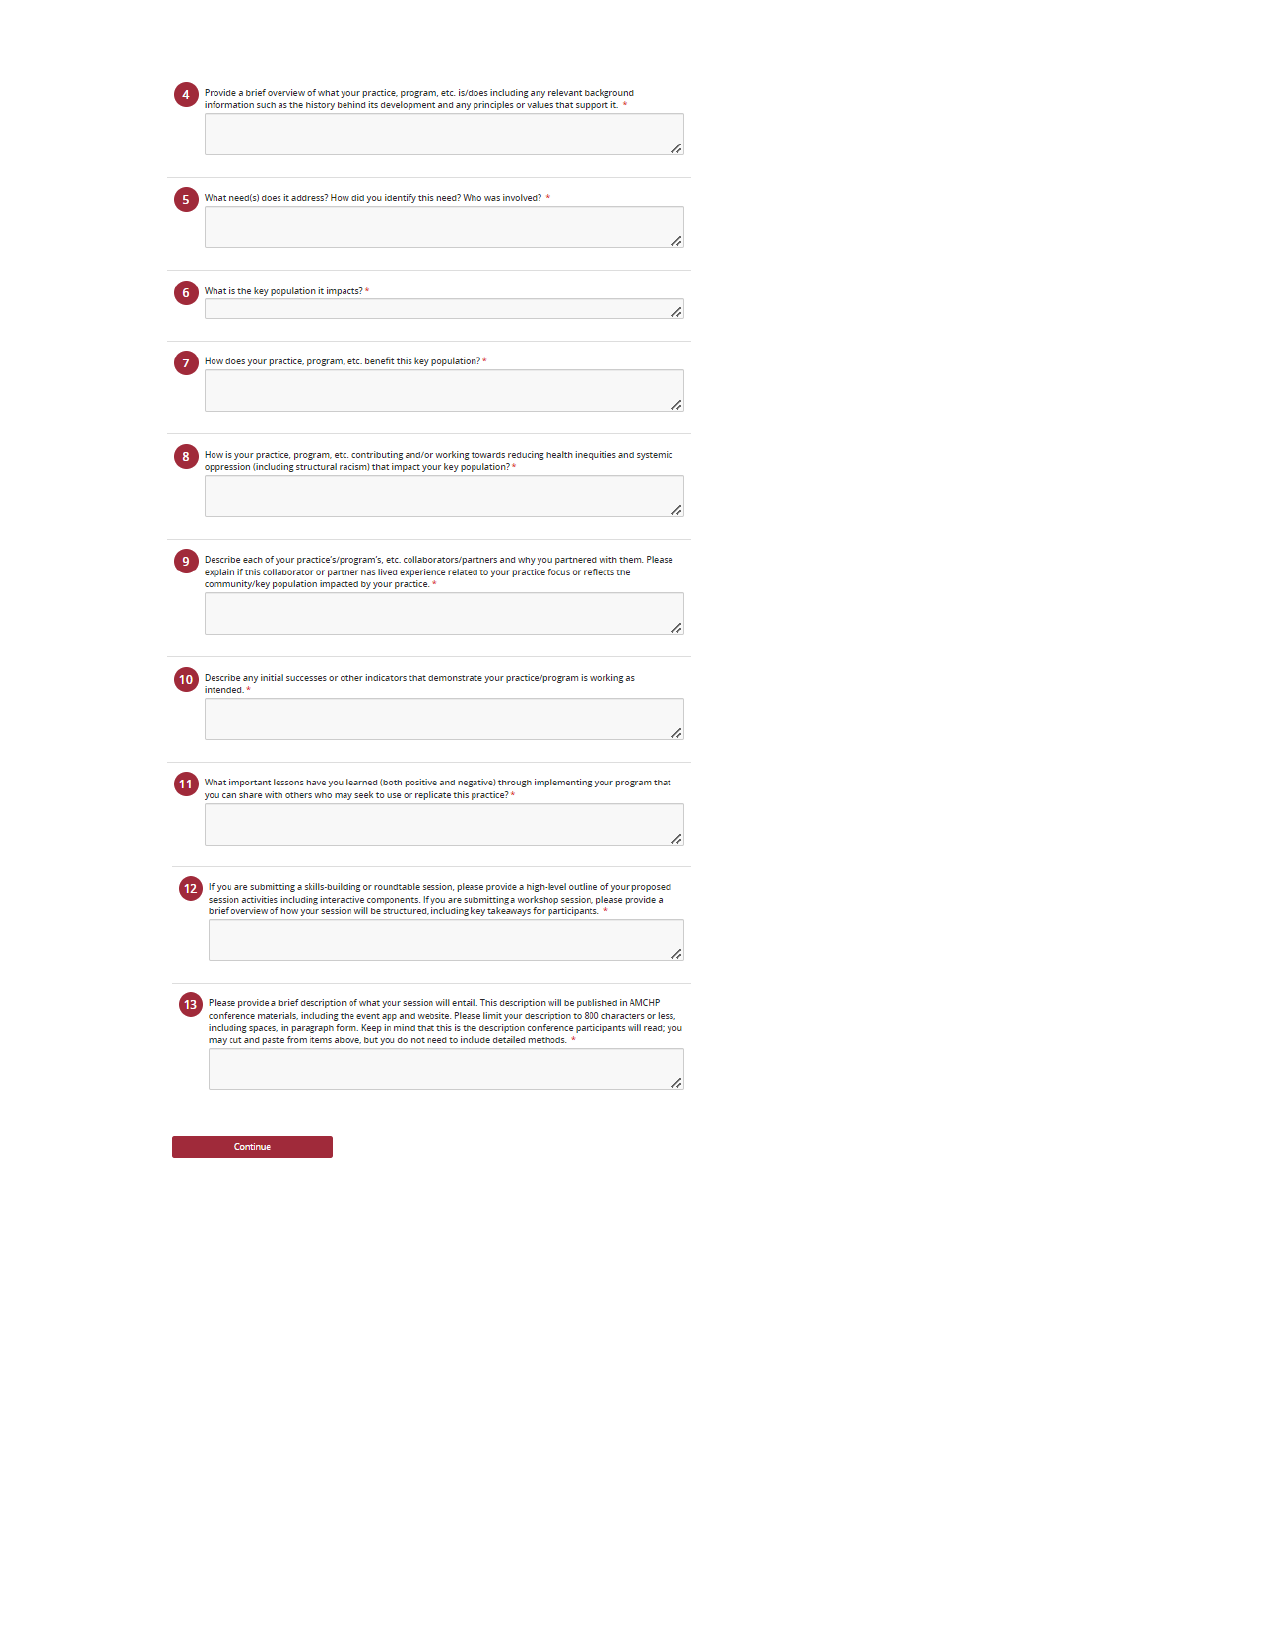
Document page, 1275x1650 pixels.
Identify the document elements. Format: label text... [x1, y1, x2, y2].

picture [150, 862, 711, 1163]
picture [150, 75, 734, 855]
